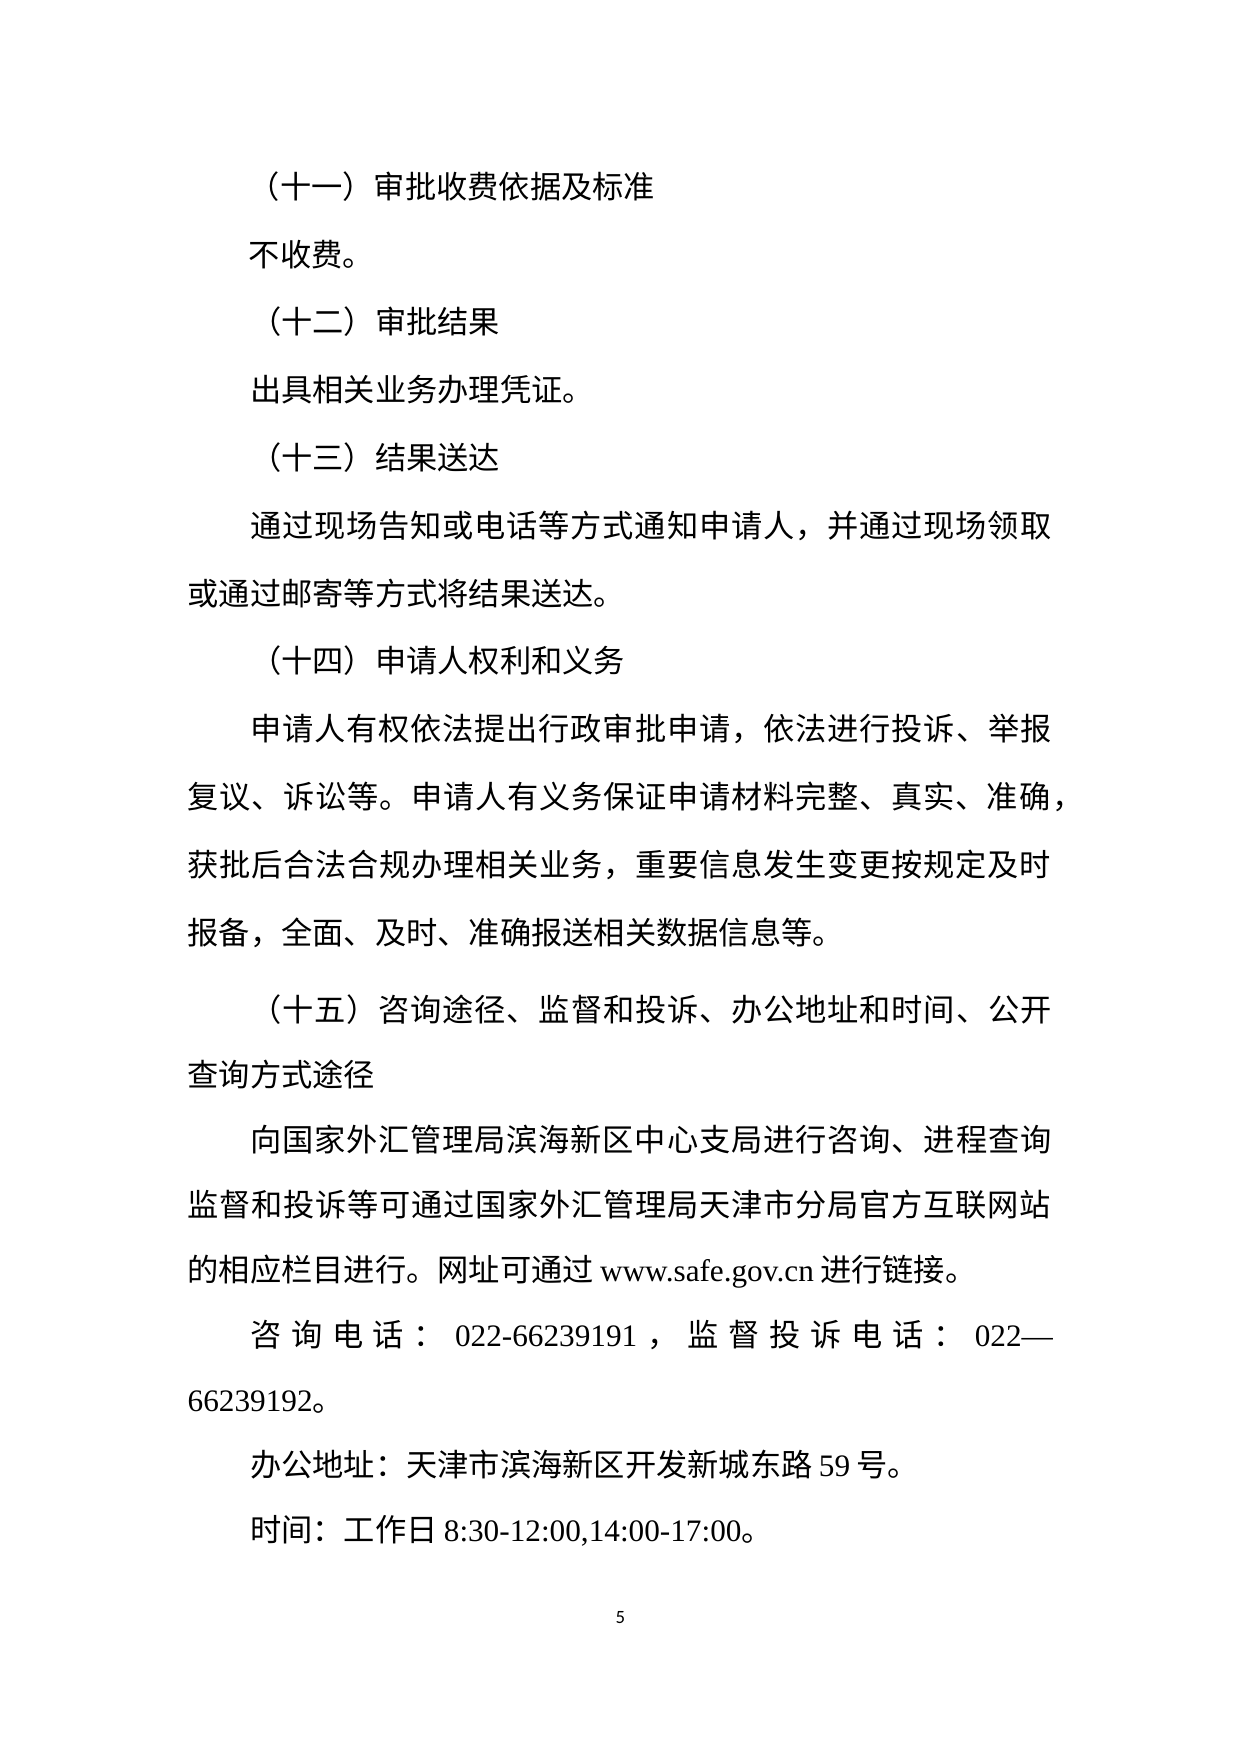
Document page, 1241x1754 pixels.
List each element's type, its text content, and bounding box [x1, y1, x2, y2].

text （十二）审批结果 [187, 298, 1053, 343]
text （十五）咨询途径、监督和投诉、办公地址和时间、公开查询方式途径 [187, 976, 1053, 1106]
text 时间：工作日8:30-12:00,14:00-17:00。 [187, 1496, 1053, 1561]
text （十三）结果送达 [187, 433, 1053, 478]
text 向国家外汇管理局滨海新区中心支局进行咨询、进程查询、监督和投诉等可通过国家外汇管理局天津市分局官方互联网站的相应栏目进行。网址可通过www.safe.gov.cn进行链接。 [187, 1106, 1053, 1301]
text 办公地址：天津市滨海新区开发新城东路59号。 [187, 1431, 1053, 1496]
text 咨询电话：022-66239191，监督投诉电话：022—66239192。 [187, 1301, 1053, 1431]
text （十四）申请人权利和义务 [187, 637, 1053, 682]
text 不收费。 [187, 230, 1053, 275]
text 出具相关业务办理凭证。 [187, 365, 1053, 411]
text 申请人有权依法提出行政审批申请，依法进行投诉、举报、复议、诉讼等。申请人有义务保证申请材料完整、真实、准确，获批后合法合规办理相关业务，重要信息发生变更按规定及时报备，全面、及时、准确报送相关数据信息等。 [187, 704, 1053, 953]
text 通过现场告知或电话等方式通知申请人，并通过现场领取或通过邮寄等方式将结果送达。 [187, 501, 1053, 614]
text （十一）审批收费依据及标准 [187, 162, 1053, 207]
